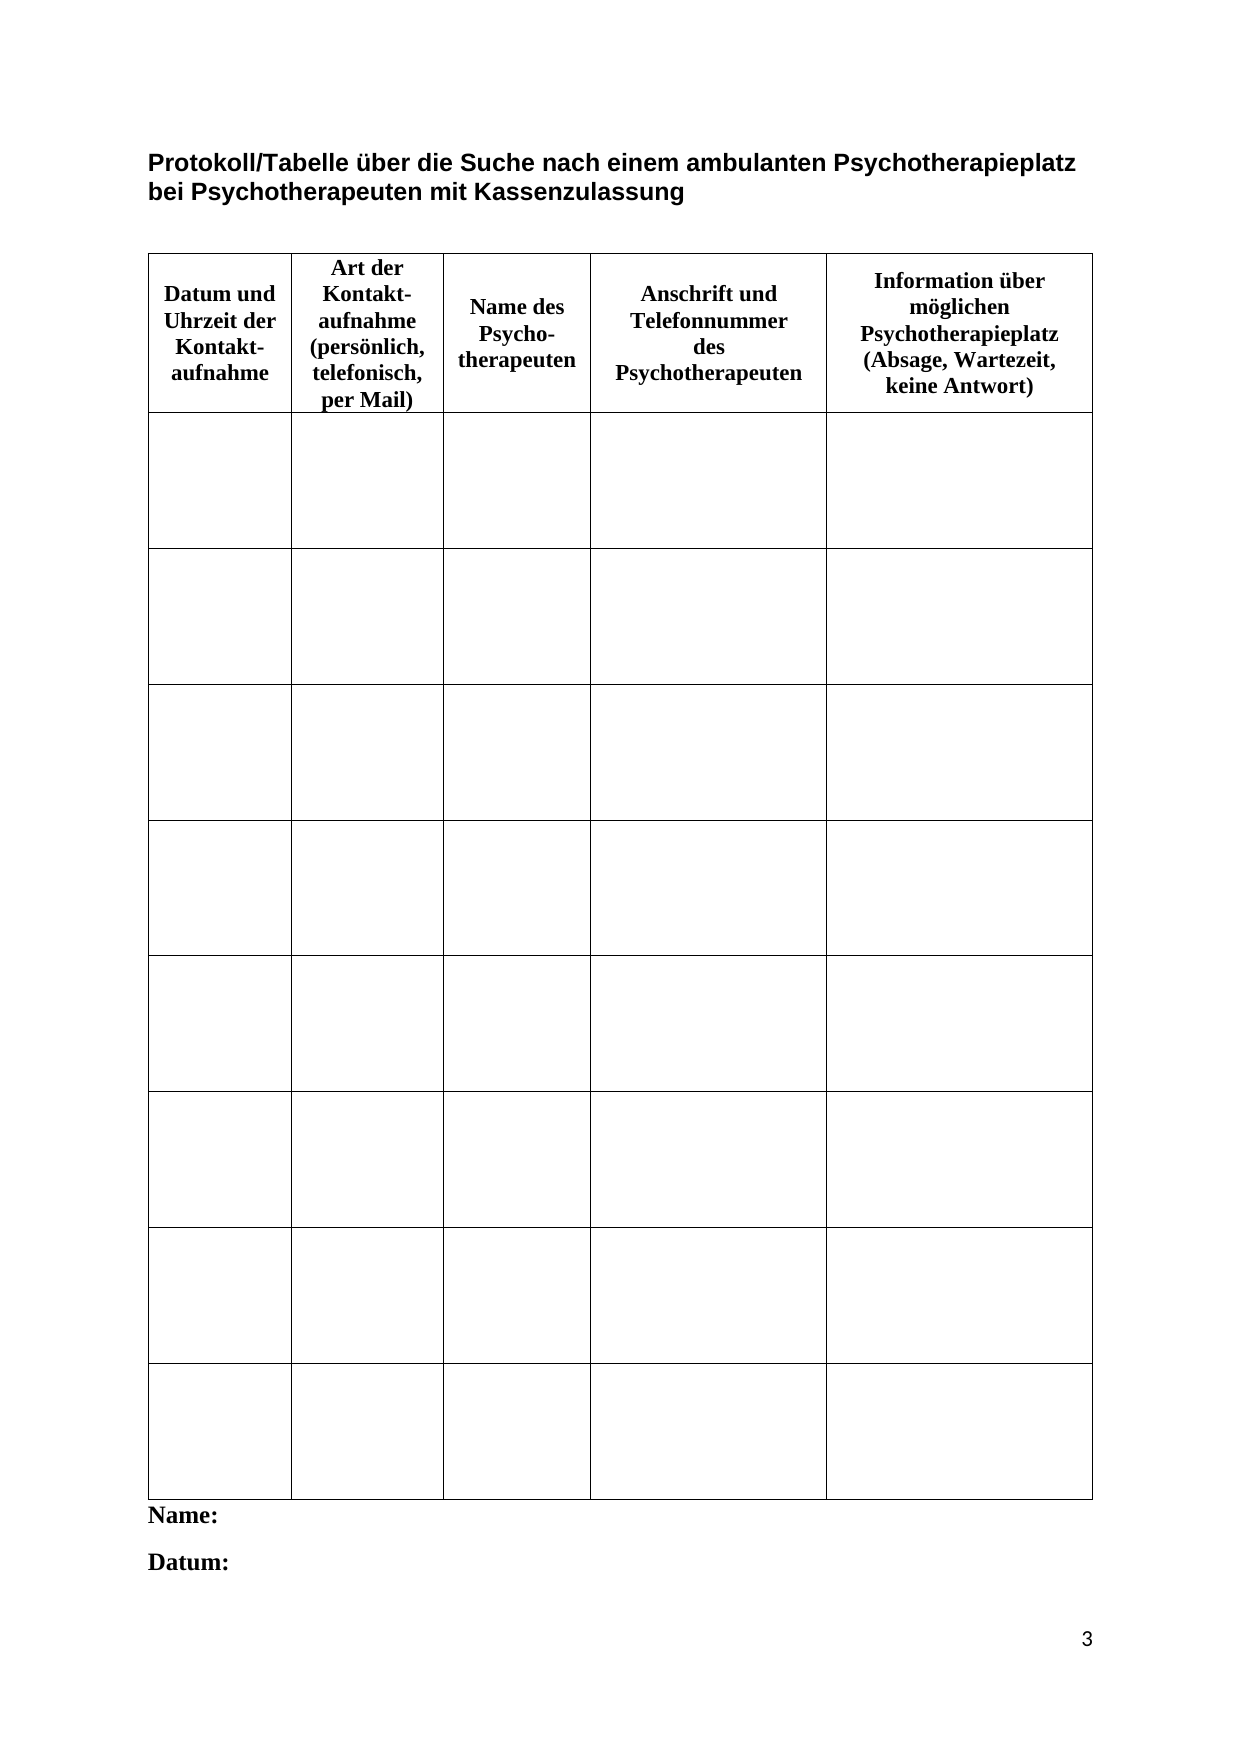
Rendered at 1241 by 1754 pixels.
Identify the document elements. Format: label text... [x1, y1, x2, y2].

table_cell [149, 1092, 291, 1227]
table_cell [827, 1228, 1092, 1363]
table_cell [149, 549, 291, 684]
table_cell [591, 685, 826, 819]
table_cell [444, 549, 590, 684]
table_cell [827, 685, 1092, 819]
table_cell [591, 956, 826, 1091]
table_cell [292, 1228, 443, 1363]
table_cell [292, 685, 443, 819]
table_cell [292, 821, 443, 955]
table_cell [827, 1092, 1092, 1227]
table_cell [591, 1364, 826, 1499]
table_cell [444, 685, 590, 819]
table_header Name des Psycho-therapeuten [444, 254, 590, 412]
table_cell [149, 685, 291, 819]
table_cell [149, 1364, 291, 1499]
table_cell [827, 1364, 1092, 1499]
table_cell [444, 1092, 590, 1227]
text Protokoll/Tabelle über die Suche nach einem ambulanten Psychotherapieplatz [148, 148, 1092, 176]
table_cell [827, 821, 1092, 955]
table_cell [149, 821, 291, 955]
table_cell [591, 821, 826, 955]
table_cell [292, 1364, 443, 1499]
table_cell [444, 1228, 590, 1363]
table_cell [292, 956, 443, 1091]
table_header Information über möglichen Psychotherapieplatz (Absage, Wartezeit, keine Antwort) [827, 254, 1092, 412]
table_cell [591, 549, 826, 684]
table_cell [591, 1092, 826, 1227]
table_header Art der Kontakt-aufnahme (persönlich, telefonisch, per Mail) [292, 254, 443, 412]
table_cell [444, 1364, 590, 1499]
table_cell [827, 956, 1092, 1091]
table_cell [149, 1228, 291, 1363]
table_cell [444, 821, 590, 955]
table_cell [292, 413, 443, 548]
table_cell [827, 549, 1092, 684]
text bei Psychotherapeuten mit Kassenzulassung [148, 176, 1092, 205]
table_cell [827, 413, 1092, 548]
text Name: [148, 1500, 1092, 1528]
table_cell [591, 1228, 826, 1363]
table_cell [444, 413, 590, 548]
table_header Datum und Uhrzeit der Kontakt-aufnahme [149, 254, 291, 412]
table_header Anschrift und Telefonnummer des Psychotherapeuten [591, 254, 826, 412]
text Datum: [148, 1547, 1092, 1576]
table_cell [444, 956, 590, 1091]
table_cell [149, 413, 291, 548]
table_cell [292, 549, 443, 684]
table_cell [591, 413, 826, 548]
table_cell [149, 956, 291, 1091]
table_cell [292, 1092, 443, 1227]
